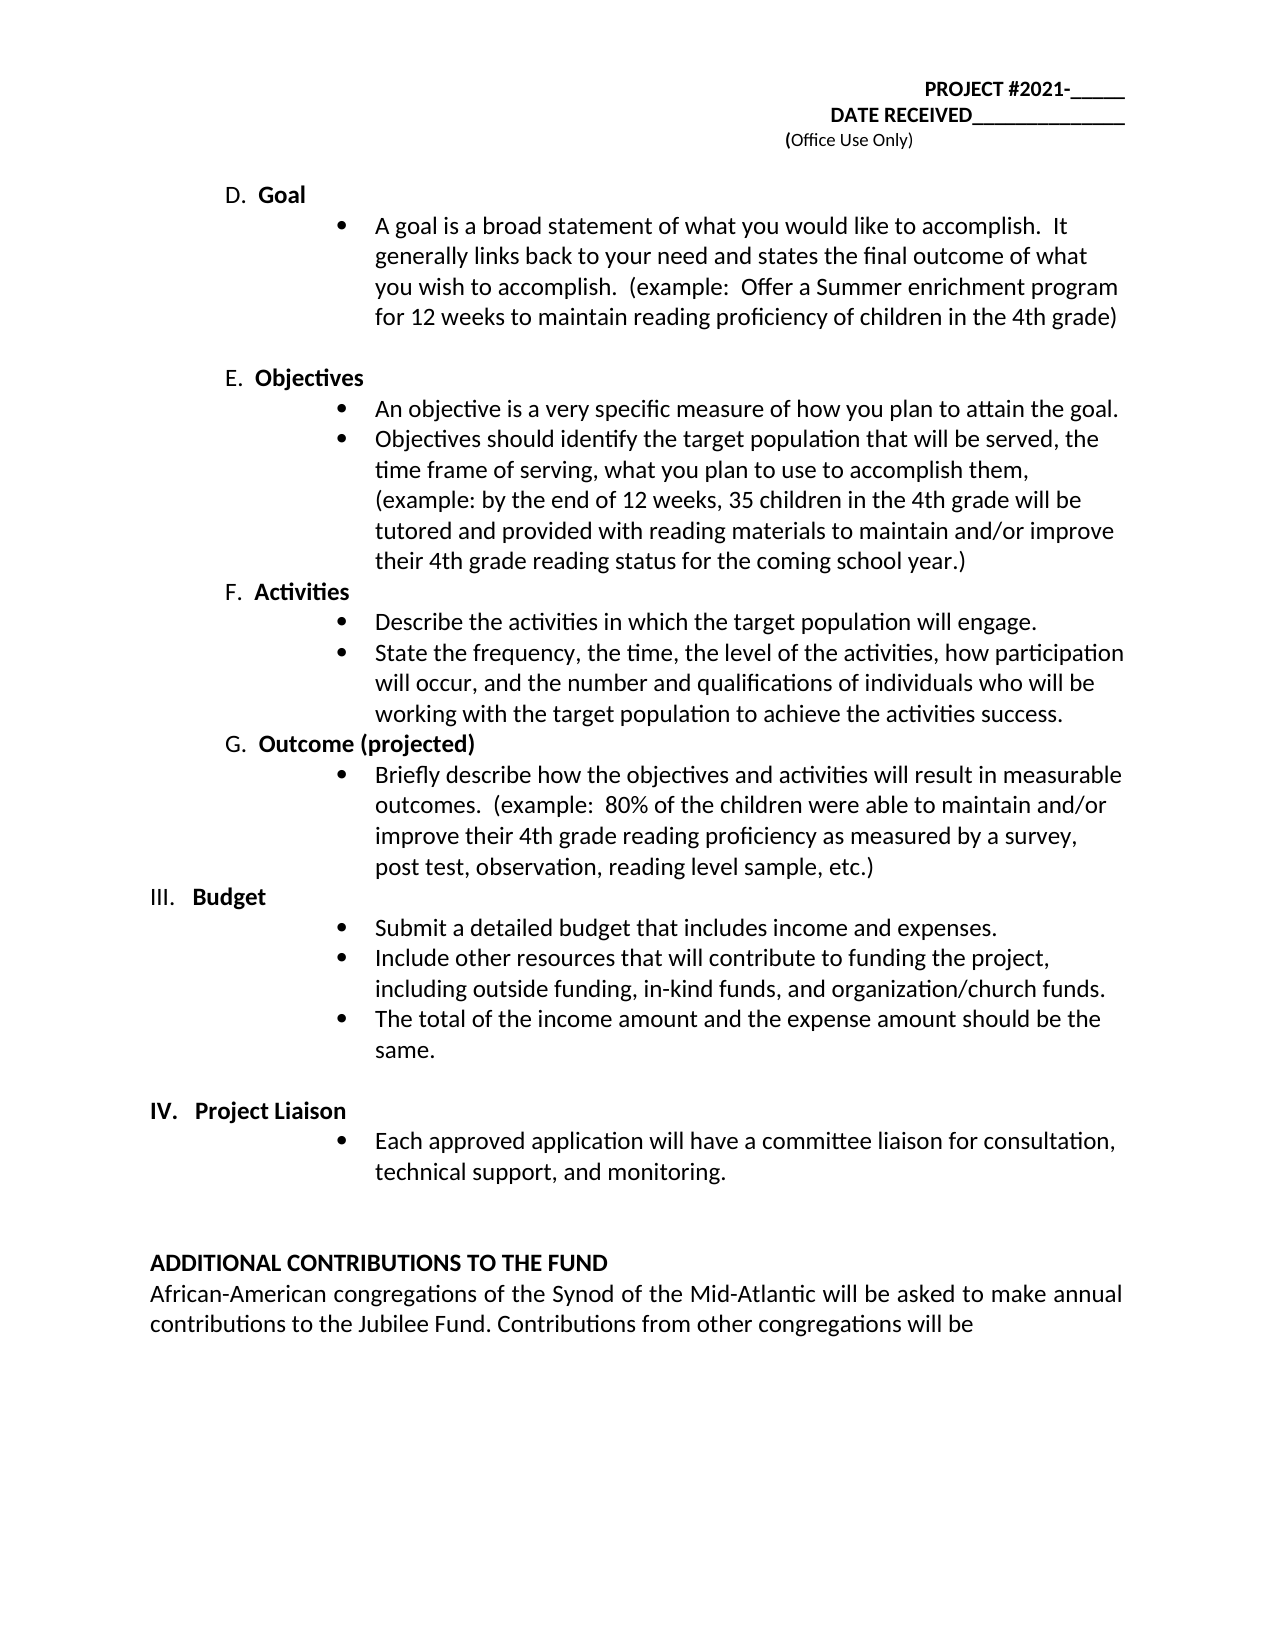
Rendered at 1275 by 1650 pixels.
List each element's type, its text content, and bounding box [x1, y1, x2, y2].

text E. Objectives [150, 362, 1125, 393]
list Submit a detailed budget that includes income and expenses. [337, 912, 1125, 942]
list An objective is a very specific measure of how you plan to attain the goal. [337, 393, 1125, 423]
list The total of the income amount and the expense amount should be the same. [337, 1003, 1125, 1064]
list Describe the activities in which the target population will engage. [337, 607, 1125, 637]
list Objectives should identify the target population that will be served, the time frame of serving, what you plan to use to accomplish them, (example: by the end of 12 weeks, 35 children in the 4th grade will be tutored and provided with reading materials to maintain and/or improve their 4th grade reading status for the coming school year.) [337, 423, 1125, 576]
list Include other resources that will contribute to funding the project, including outside funding, in-kind funds, and organization/church funds. [337, 942, 1125, 1003]
list Briefly describe how the objectives and activities will result in measurable outcomes. (example: 80% of the children were able to maintain and/or improve their 4th grade reading proficiency as measured by a survey, post test, observation, reading level sample, etc.) [337, 759, 1125, 881]
list Each approved application will have a committee liaison for consultation, technical support, and monitoring. [337, 1125, 1125, 1186]
text D. Goal [150, 179, 1125, 210]
text IV. Project Liaison [150, 1095, 1125, 1125]
text III. Budget [150, 881, 1125, 912]
list A goal is a broad statement of what you would like to accomplish. It generally links back to your need and states the final outcome of what you wish to accomplish. (example: Offer a Summer enrichment program for 12 weeks to maintain reading proficiency of children in the 4th grade) [337, 210, 1125, 332]
text F. Activities [150, 576, 1125, 607]
list State the frequency, the time, the level of the activities, how participation will occur, and the number and qualifications of individuals who will be working with the target population to achieve the activities success. [337, 637, 1125, 729]
text African-American congregations of the Synod of the Mid-Atlantic will be asked to make annual contributions to the Jubilee Fund. Contributions from other congregations will be [150, 1278, 1125, 1339]
text G. Outcome (projected) [150, 729, 1125, 759]
text ADDITIONAL CONTRIBUTIONS TO THE FUND [150, 1247, 1125, 1278]
